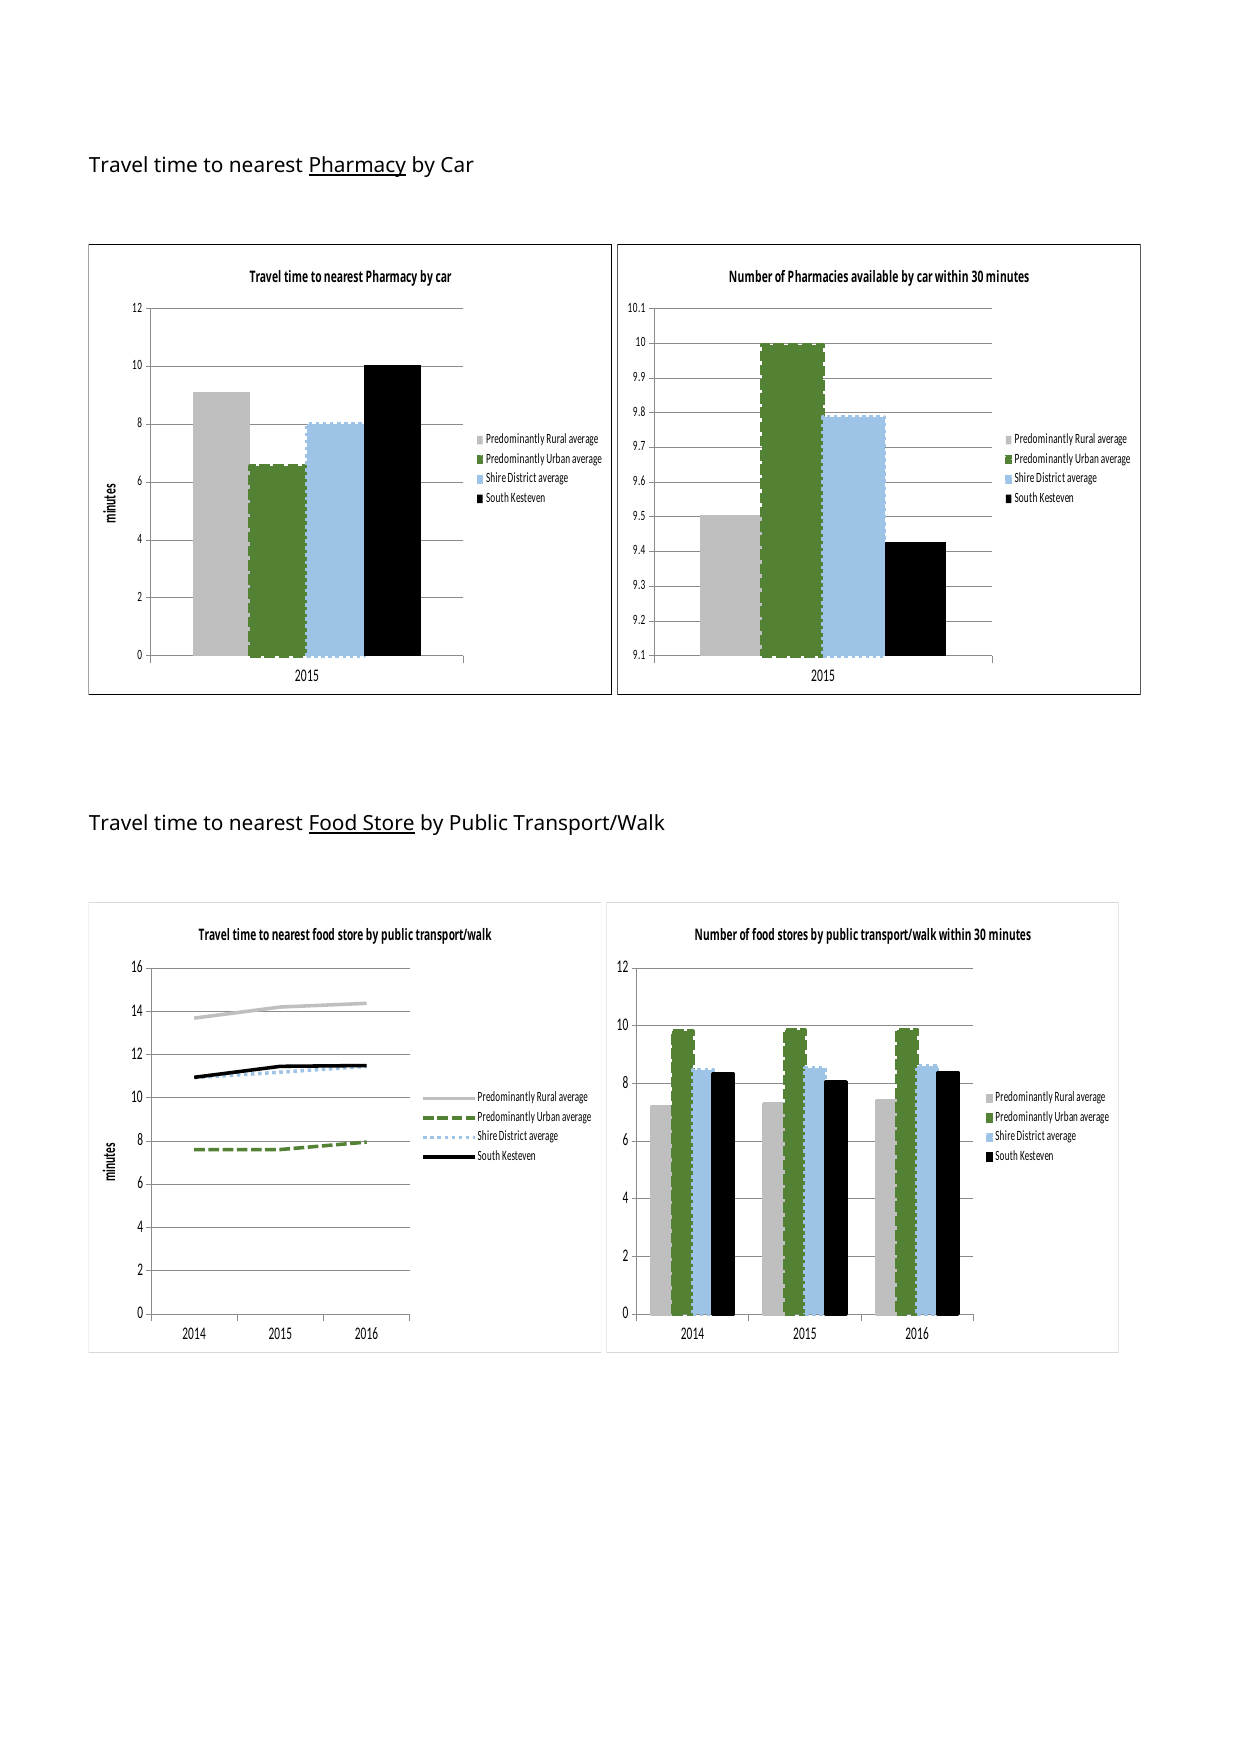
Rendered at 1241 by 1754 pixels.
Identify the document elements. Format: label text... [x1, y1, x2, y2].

text Travel time to nearest Pharmacy by Car [89, 150, 1152, 178]
text Travel time to nearest Food Store by Public Transport/Walk [89, 808, 1152, 836]
